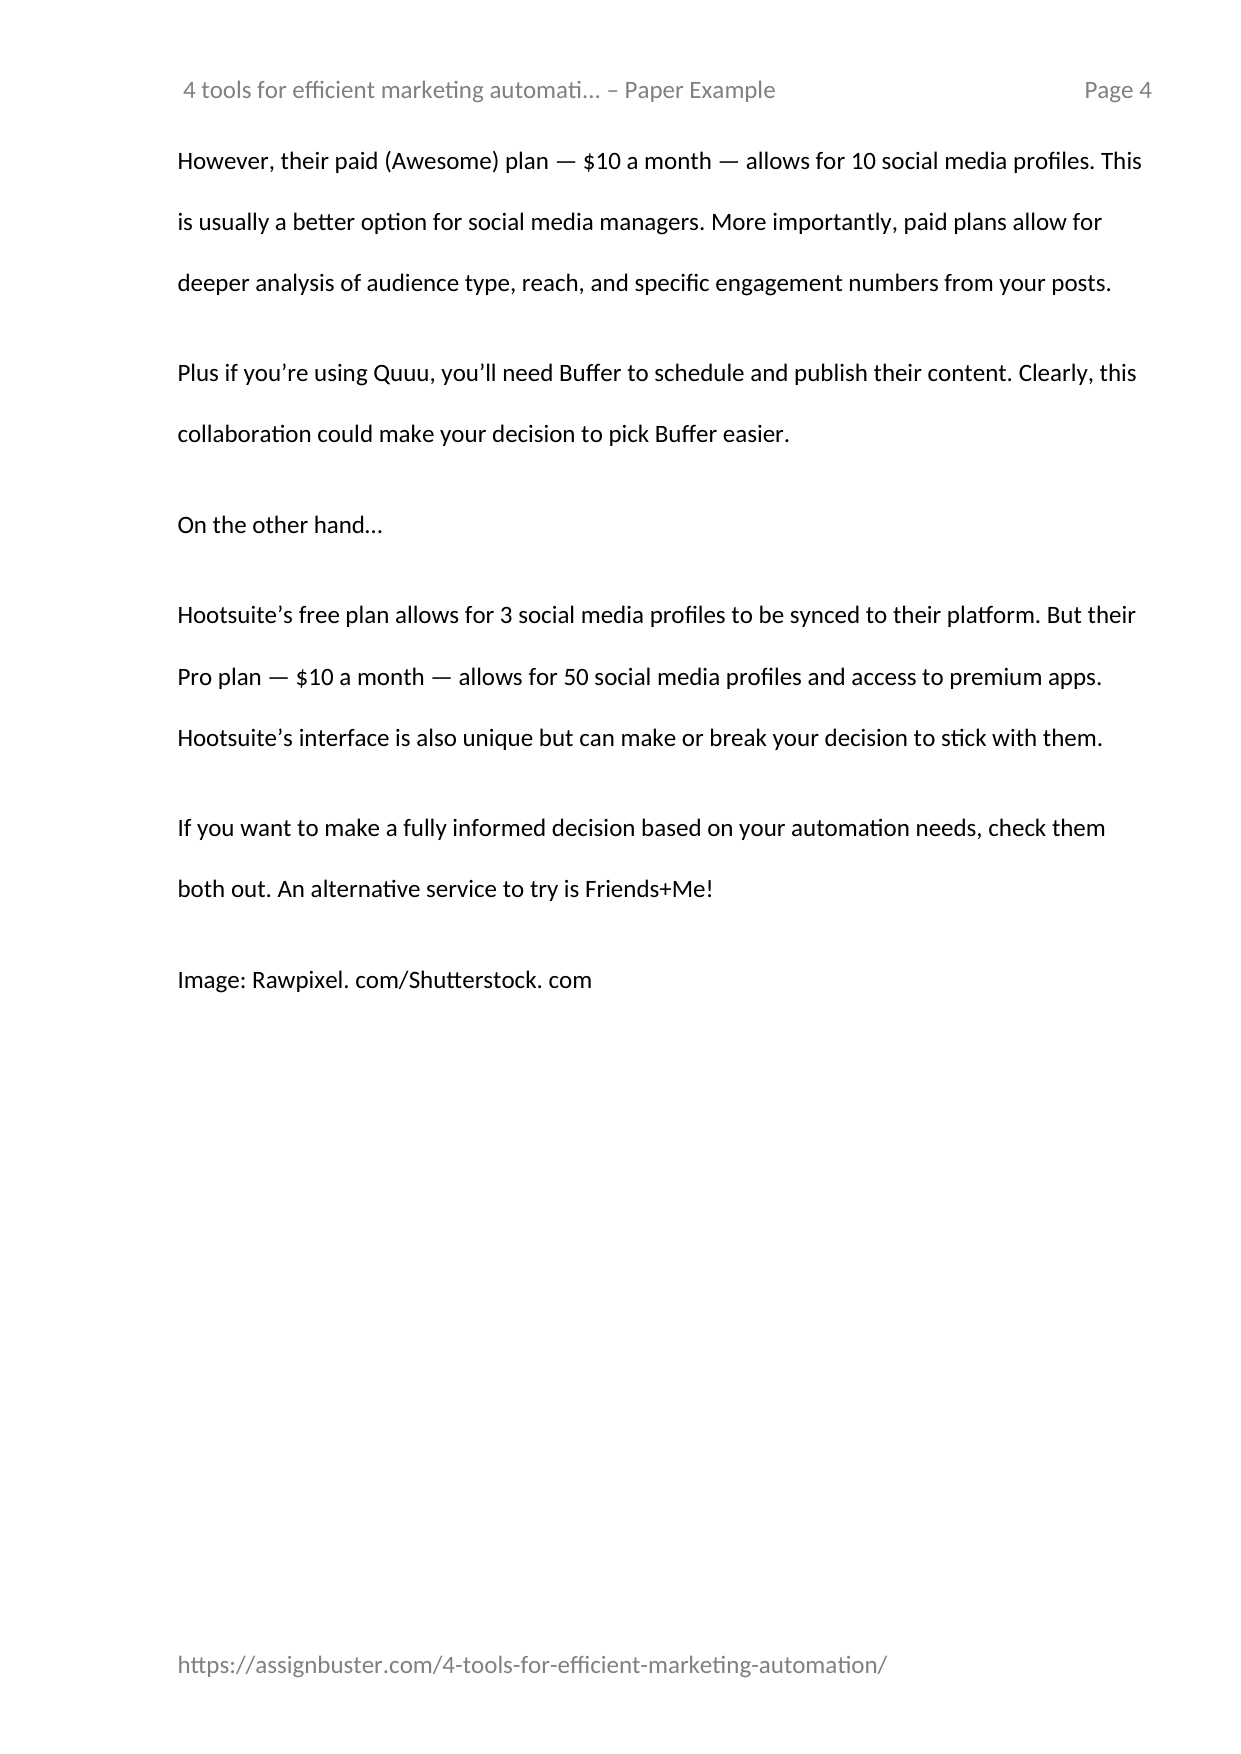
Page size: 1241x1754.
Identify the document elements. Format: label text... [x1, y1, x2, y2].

text On the other hand… [177, 509, 1152, 540]
text Image: Rawpixel. com/Shutterstock. com [177, 964, 1152, 994]
text However, their paid (Awesome) plan — $10 a month — allows for 10 social media profiles. This is usually a better option for social media managers. More importantly, paid plans allow for deeper analysis of audience type, reach, and specific engagement numbers from your posts. [177, 145, 1152, 298]
text Hootsuite’s free plan allows for 3 social media profiles to be synced to their platform. But their Pro plan — $10 a month — allows for 50 social media profiles and access to premium apps. Hootsuite’s interface is also unique but can make or break your decision to stick with them. [177, 600, 1152, 752]
text If you want to make a fully informed decision based on your automation needs, check them both out. An alternative service to try is Friends+Me! [177, 812, 1152, 904]
text Plus if you’re using Quuu, you’ll need Buffer to schedule and publish their content. Clearly, this collaboration could make your decision to pick Buffer easier. [177, 358, 1152, 449]
